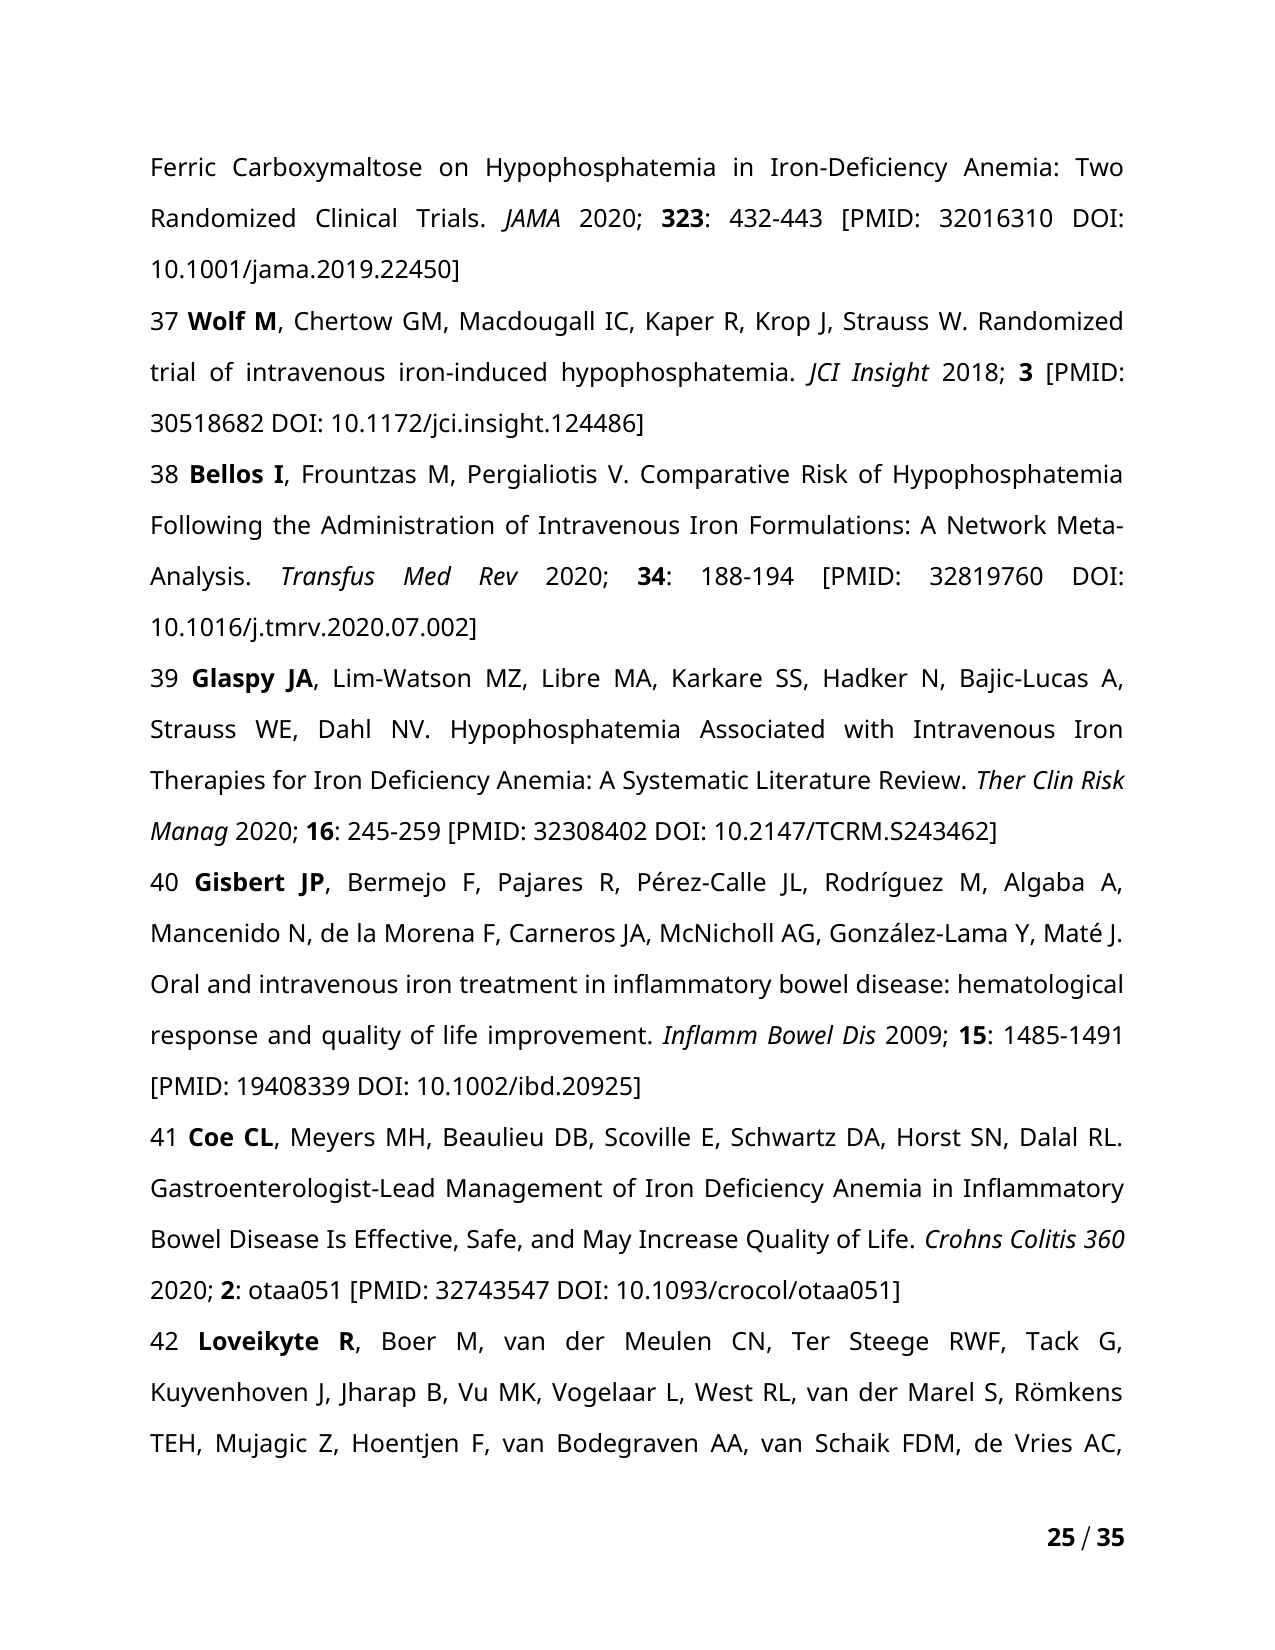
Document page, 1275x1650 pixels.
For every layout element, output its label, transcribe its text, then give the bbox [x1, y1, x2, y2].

text 40 Gisbert JP, Bermejo F, Pajares R, Pérez-Calle JL, Rodríguez M, Algaba A, Mancenido N, de la Morena F, Carneros JA, McNicholl AG, González-Lama Y, Maté J. Oral and intravenous iron treatment in inflammatory bowel disease: hematological response and quality of life improvement. Inflamm Bowel Dis 2009; 15: 1485-1491 [PMID: 19408339 DOI: 10.1002/ibd.20925] [150, 864, 1125, 1103]
text 37 Wolf M, Chertow GM, Macdougall IC, Kaper R, Krop J, Strauss W. Randomized trial of intravenous iron-induced hypophosphatemia. JCI Insight 2018; 3 [PMID: 30518682 DOI: 10.1172/jci.insight.124486] [150, 303, 1125, 439]
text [150, 150, 1125, 286]
text 41 Coe CL, Meyers MH, Beaulieu DB, Scoville E, Schwartz DA, Horst SN, Dalal RL. Gastroenterologist-Lead Management of Iron Deficiency Anemia in Inflammatory Bowel Disease Is Effective, Safe, and May Increase Quality of Life. Crohns Colitis 360 2020; 2: otaa051 [PMID: 32743547 DOI: 10.1093/crocol/otaa051] [150, 1120, 1125, 1307]
text 39 Glaspy JA, Lim-Watson MZ, Libre MA, Karkare SS, Hadker N, Bajic-Lucas A, Strauss WE, Dahl NV. Hypophosphatemia Associated with Intravenous Iron Therapies for Iron Deficiency Anemia: A Systematic Literature Review. Ther Clin Risk Manag 2020; 16: 245-259 [PMID: 32308402 DOI: 10.2147/TCRM.S243462] [150, 660, 1125, 848]
text 38 Bellos I, Frountzas M, Pergialiotis V. Comparative Risk of Hypophosphatemia Following the Administration of Intravenous Iron Formulations: A Network Meta-Analysis. Transfus Med Rev 2020; 34: 188-194 [PMID: 32819760 DOI: 10.1016/j.tmrv.2020.07.002] [150, 456, 1125, 643]
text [150, 1324, 1125, 1460]
